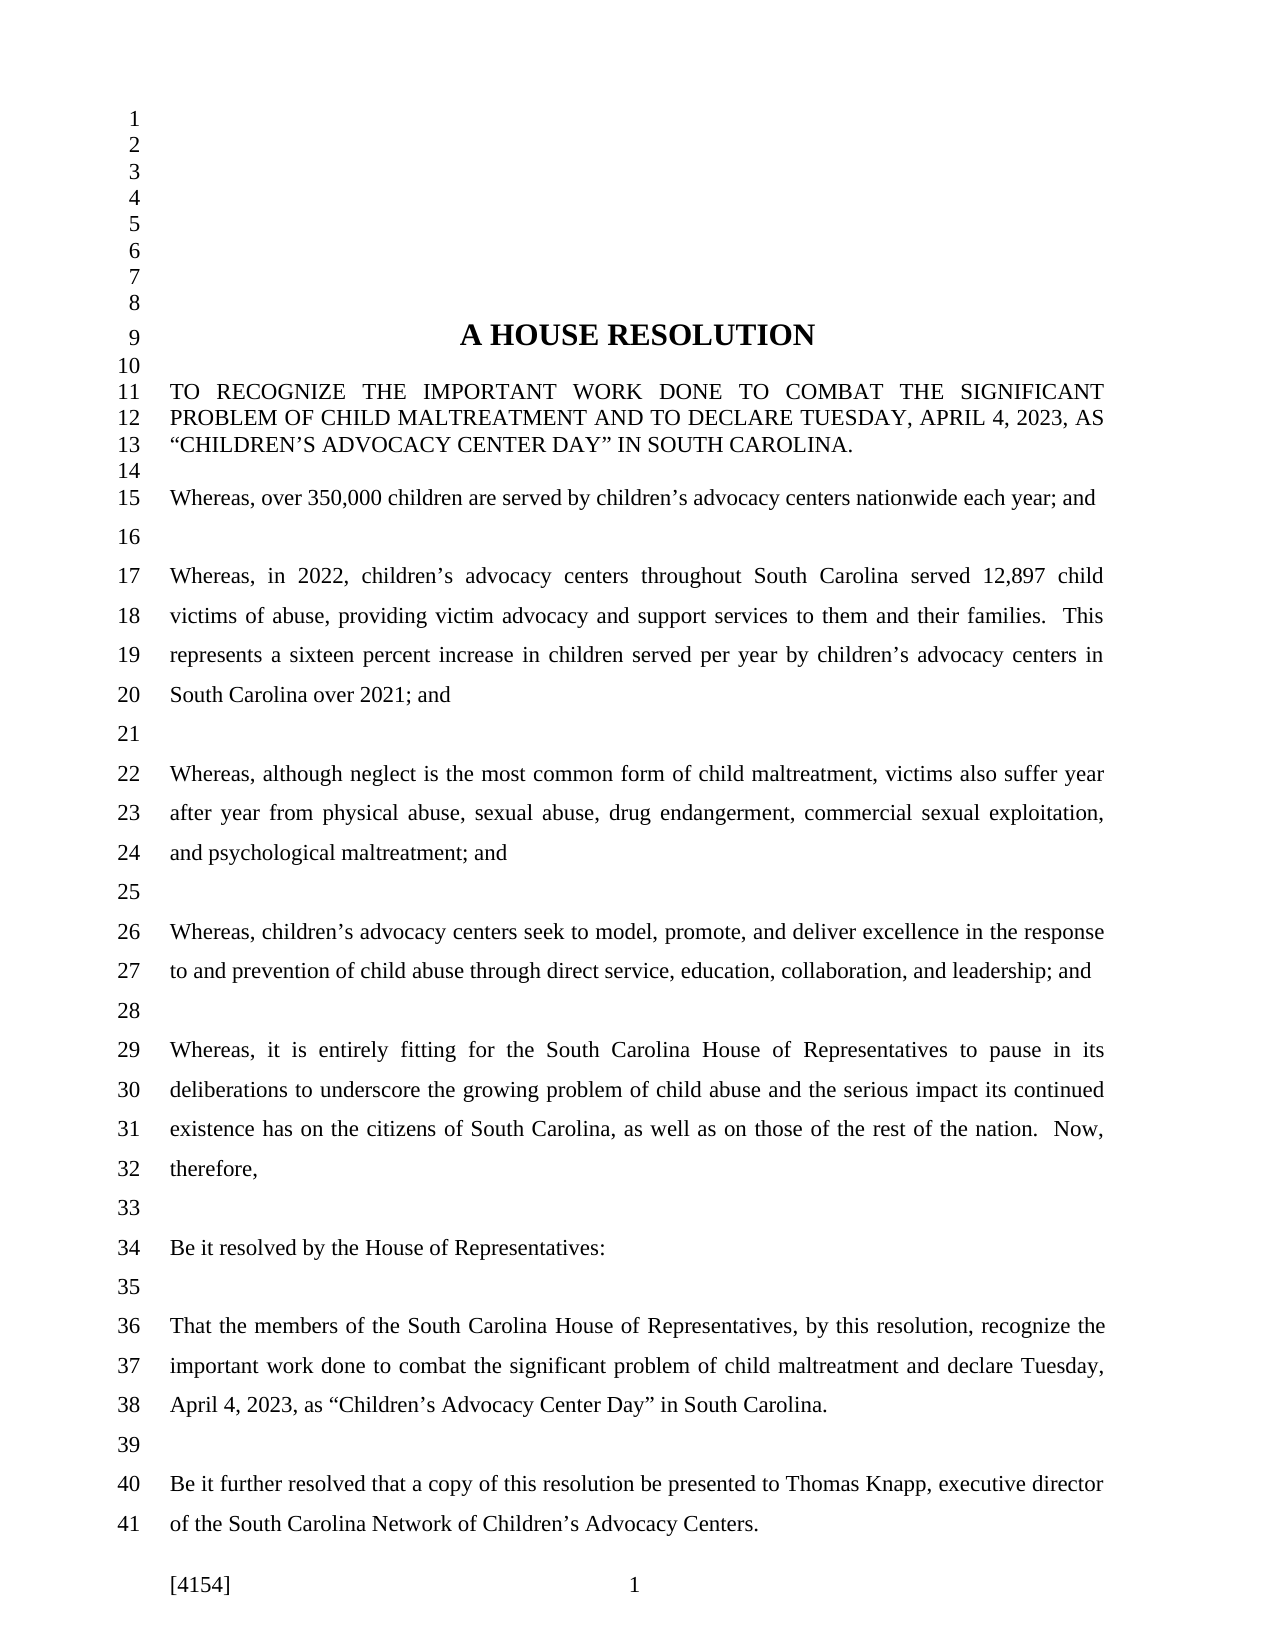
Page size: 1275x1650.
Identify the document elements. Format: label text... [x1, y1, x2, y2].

text Whereas, in 2022, children’s advocacy centers throughout South Carolina served 12,897 child victims of abuse, providing victim advocacy and support services to them and their families. This represents a sixteen percent increase in children served per year by children’s advocacy centers in South Carolina over 2021; and [169, 562, 1106, 707]
text Be it further resolved that a copy of this resolution be presented to Thomas Knapp, executive director of the South Carolina Network of Children’s Advocacy Centers. [169, 1471, 1106, 1536]
text Whereas, over 350,000 children are served by children’s advocacy centers nationwide each year; and [169, 483, 1106, 510]
text That the members of the South Carolina , by this resolution, recognize the important work done to combat the significant problem of child maltreatment and declare Tuesday, April 4, 2023, as “Children’s Advocacy Center Day” in South Carolina. [169, 1313, 1106, 1418]
text Whereas, children’s advocacy centers seek to model, promote, and deliver excellence in the response to and prevention of child abuse through direct service, education, collaboration, and leadership; and [169, 918, 1106, 984]
text Be it resolved by the : [169, 1234, 1106, 1260]
text Whereas, although neglect is the most common form of child maltreatment, victims also suffer year after year from physical abuse, sexual abuse, drug endangerment, commercial sexual exploitation, and psychological maltreatment; and [169, 760, 1106, 865]
text A RESOLUTION [169, 316, 1106, 352]
text Whereas, it is entirely fitting for the South Carolina House of Representatives to pause in its deliberations to underscore the growing problem of child abuse and the serious impact its continued existence has on the citizens of South Carolina, as well as on those of the rest of the nation. Now, therefore, [169, 1036, 1106, 1181]
